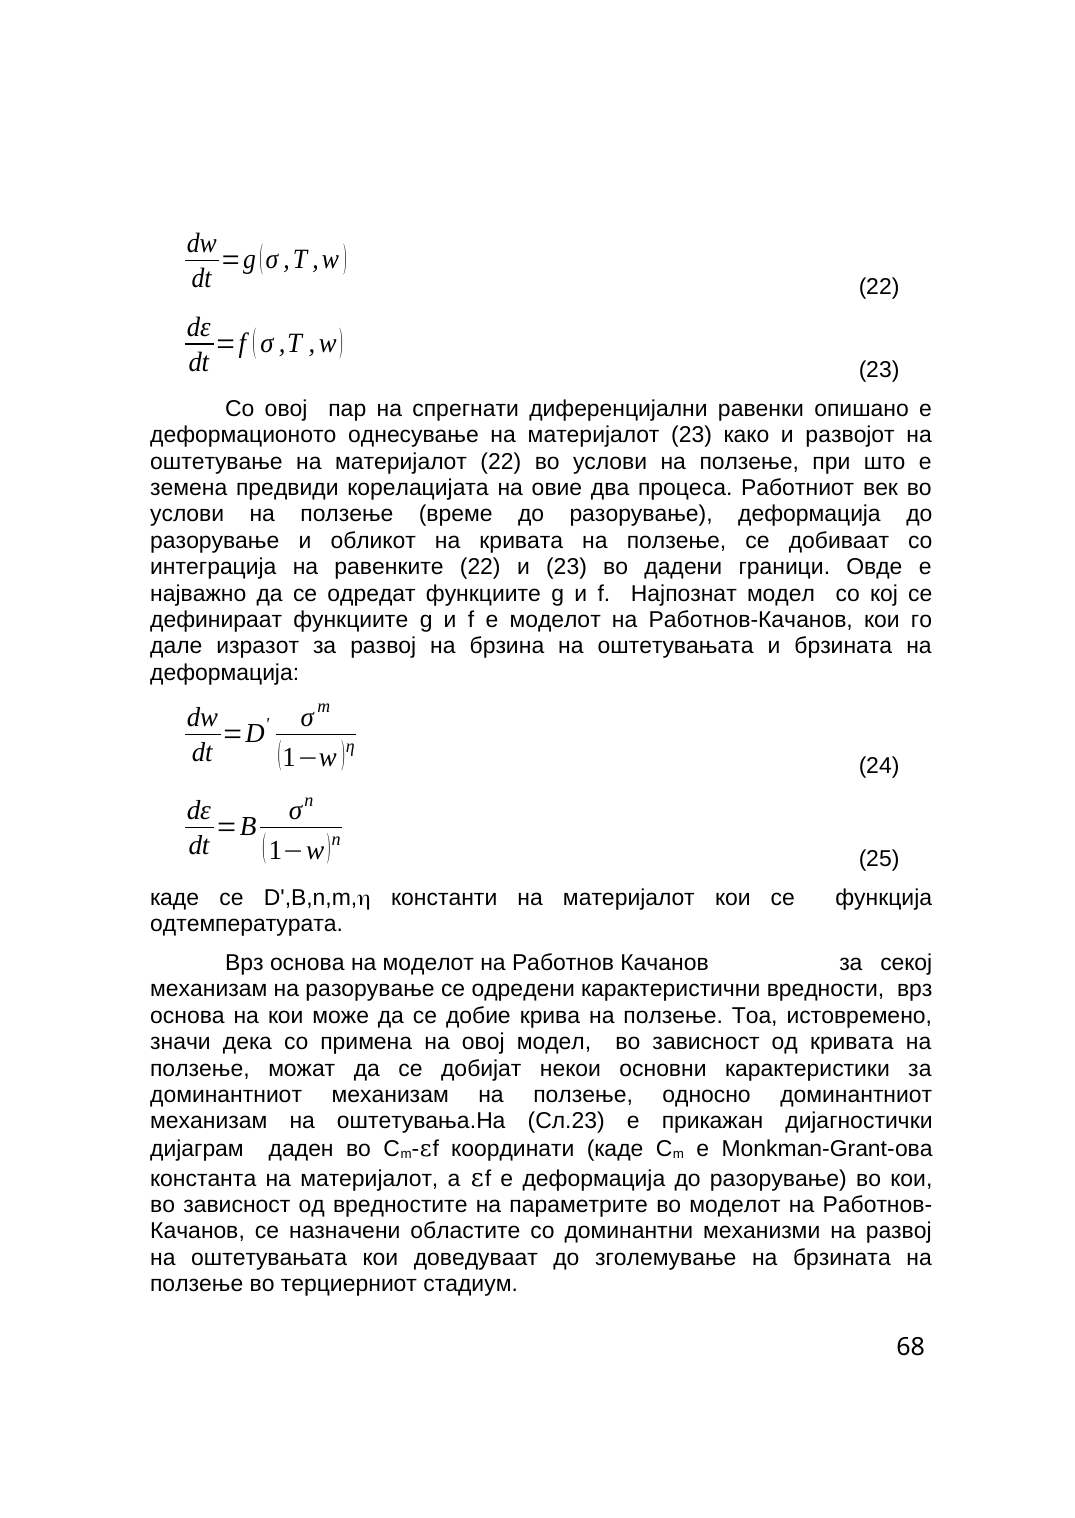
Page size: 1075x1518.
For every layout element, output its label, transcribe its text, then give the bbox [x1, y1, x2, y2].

subtitle (23) [150, 312, 932, 382]
subtitle (25) [150, 791, 932, 871]
subtitle Врз основа на моделот на Работнов Качанов за секој механизам на разорување се одредени карактеристични вредности, врз основа на кои може да се добие крива на ползење. Тоа, истовремено, значи дека со примена на овој модел, во зависност од кривата на ползење, можат да се добијат некои основни карактеристики за доминантниот механизам на ползење, односно доминантниот механизам на оштетувања.На (Сл.23) е прикажан дијагностички дијаграм даден во Cm-εf координати (каде Cm е Monkman-Grant-ова константа на материјалот, а εf е деформација до разорување) во кои, во зависност од вредностите на параметрите во моделот на Работнов-Качанов, се назначени областите со доминантни механизми на развој на оштетувањата кои доведуваат до зголемување на брзината на ползење во терциерниот стадиум. [150, 949, 932, 1297]
subtitle (22) [150, 228, 932, 299]
subtitle каде се D',B,n,m, константи на материјалот кои се функција одтемпературата. [150, 884, 932, 937]
subtitle Со овој пар на спрегнати диференцијални равенки опишано е деформационото однесување на материјалот (23) како и развојот на оштетување на материјалот (22) во услови на ползење, при што е земена предвиди корелацијата на овие два процеса. Работниот век во услови на ползење (време до разорување), деформација до разорување и обликот на кривата на ползење, се добиваат со интеграција на равенките (22) и (23) во дадени граници. Овде е најважно да се одредат функциите g и f. Најпознат модел со кој се дефинираат функциите g и f е моделот на Работнов-Качанов, кои го дале изразот за развој на брзина на оштетувањата и брзината на деформација: [150, 395, 932, 685]
subtitle (24) [150, 697, 932, 778]
